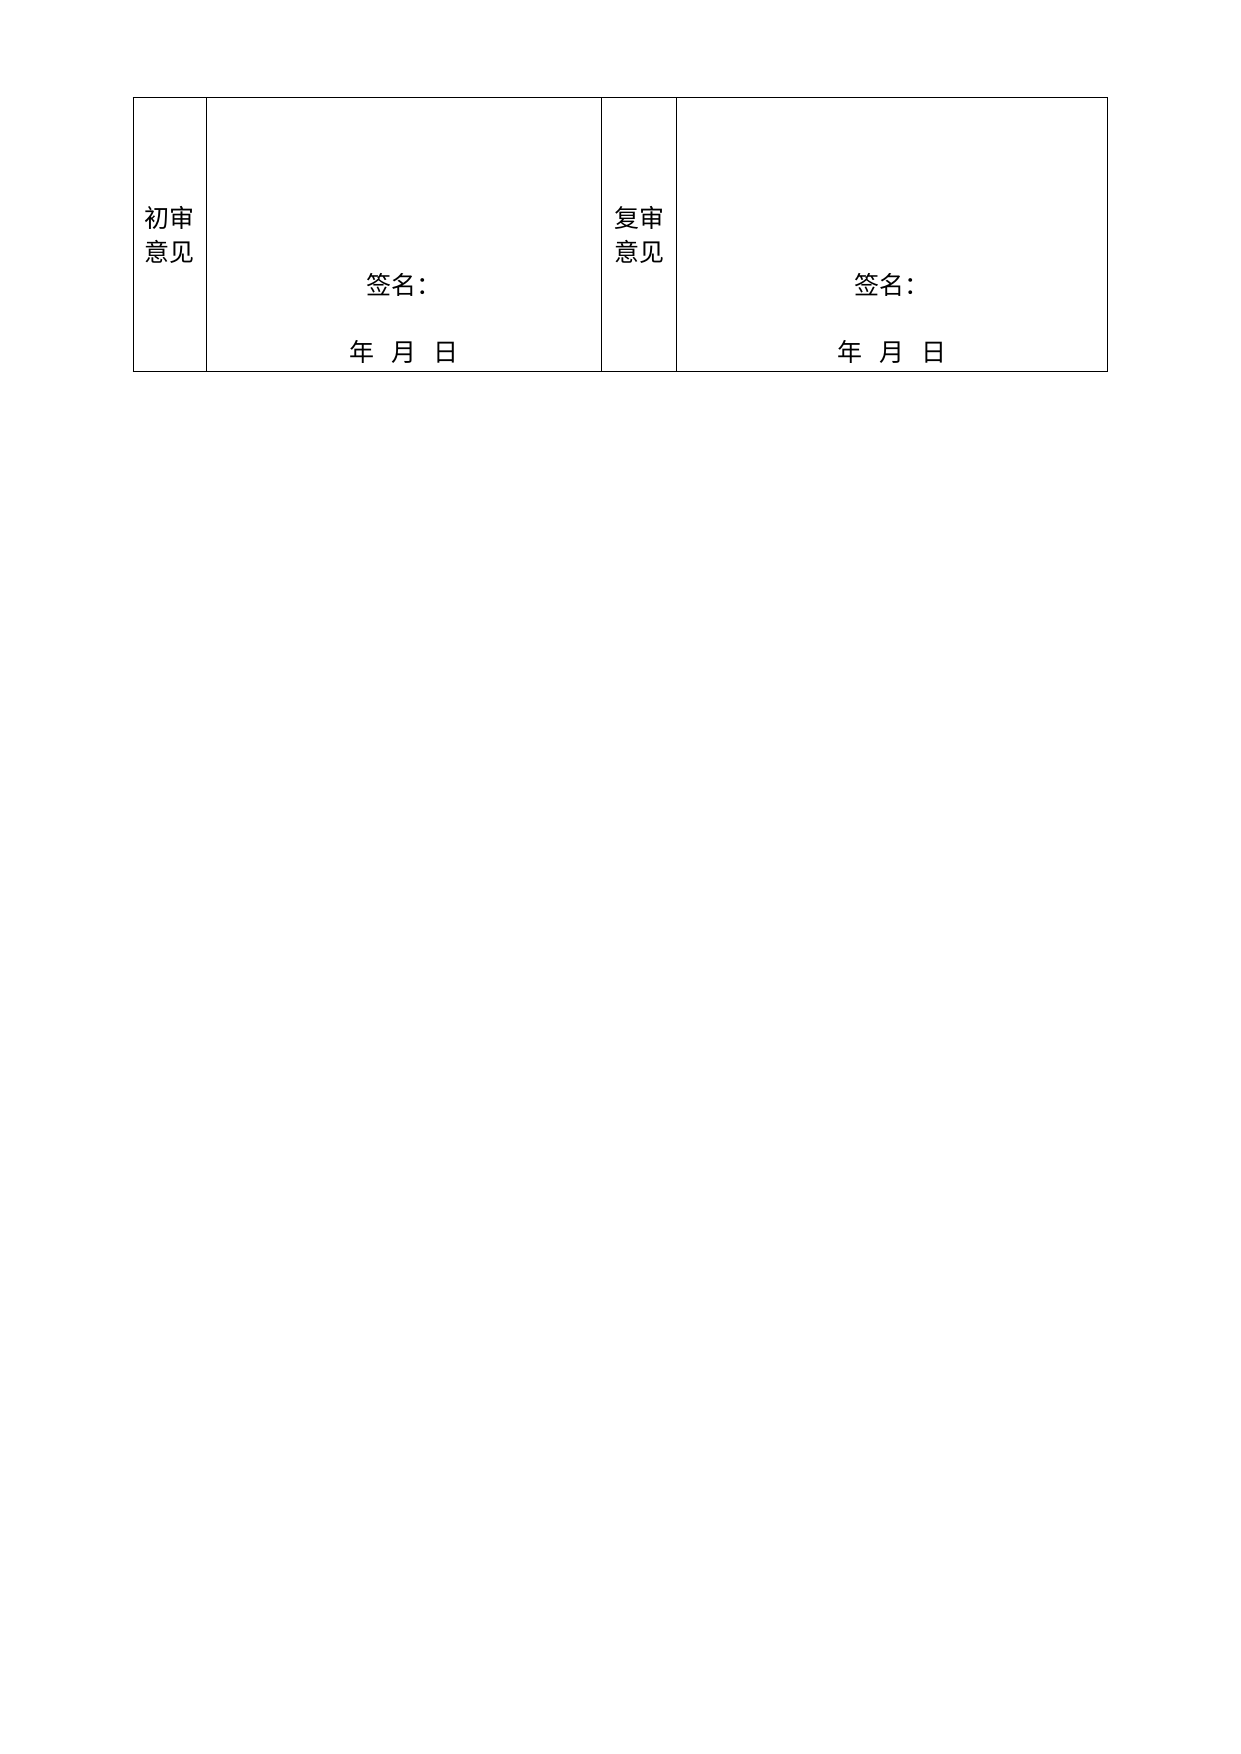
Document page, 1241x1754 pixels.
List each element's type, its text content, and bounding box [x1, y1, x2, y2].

table_cell 初审 意见 [134, 98, 206, 371]
table_cell 复审 意见 [602, 98, 676, 371]
table_cell 签名： 年 月 日 [677, 98, 1107, 371]
table_cell 签名： 年 月 日 [207, 98, 601, 371]
